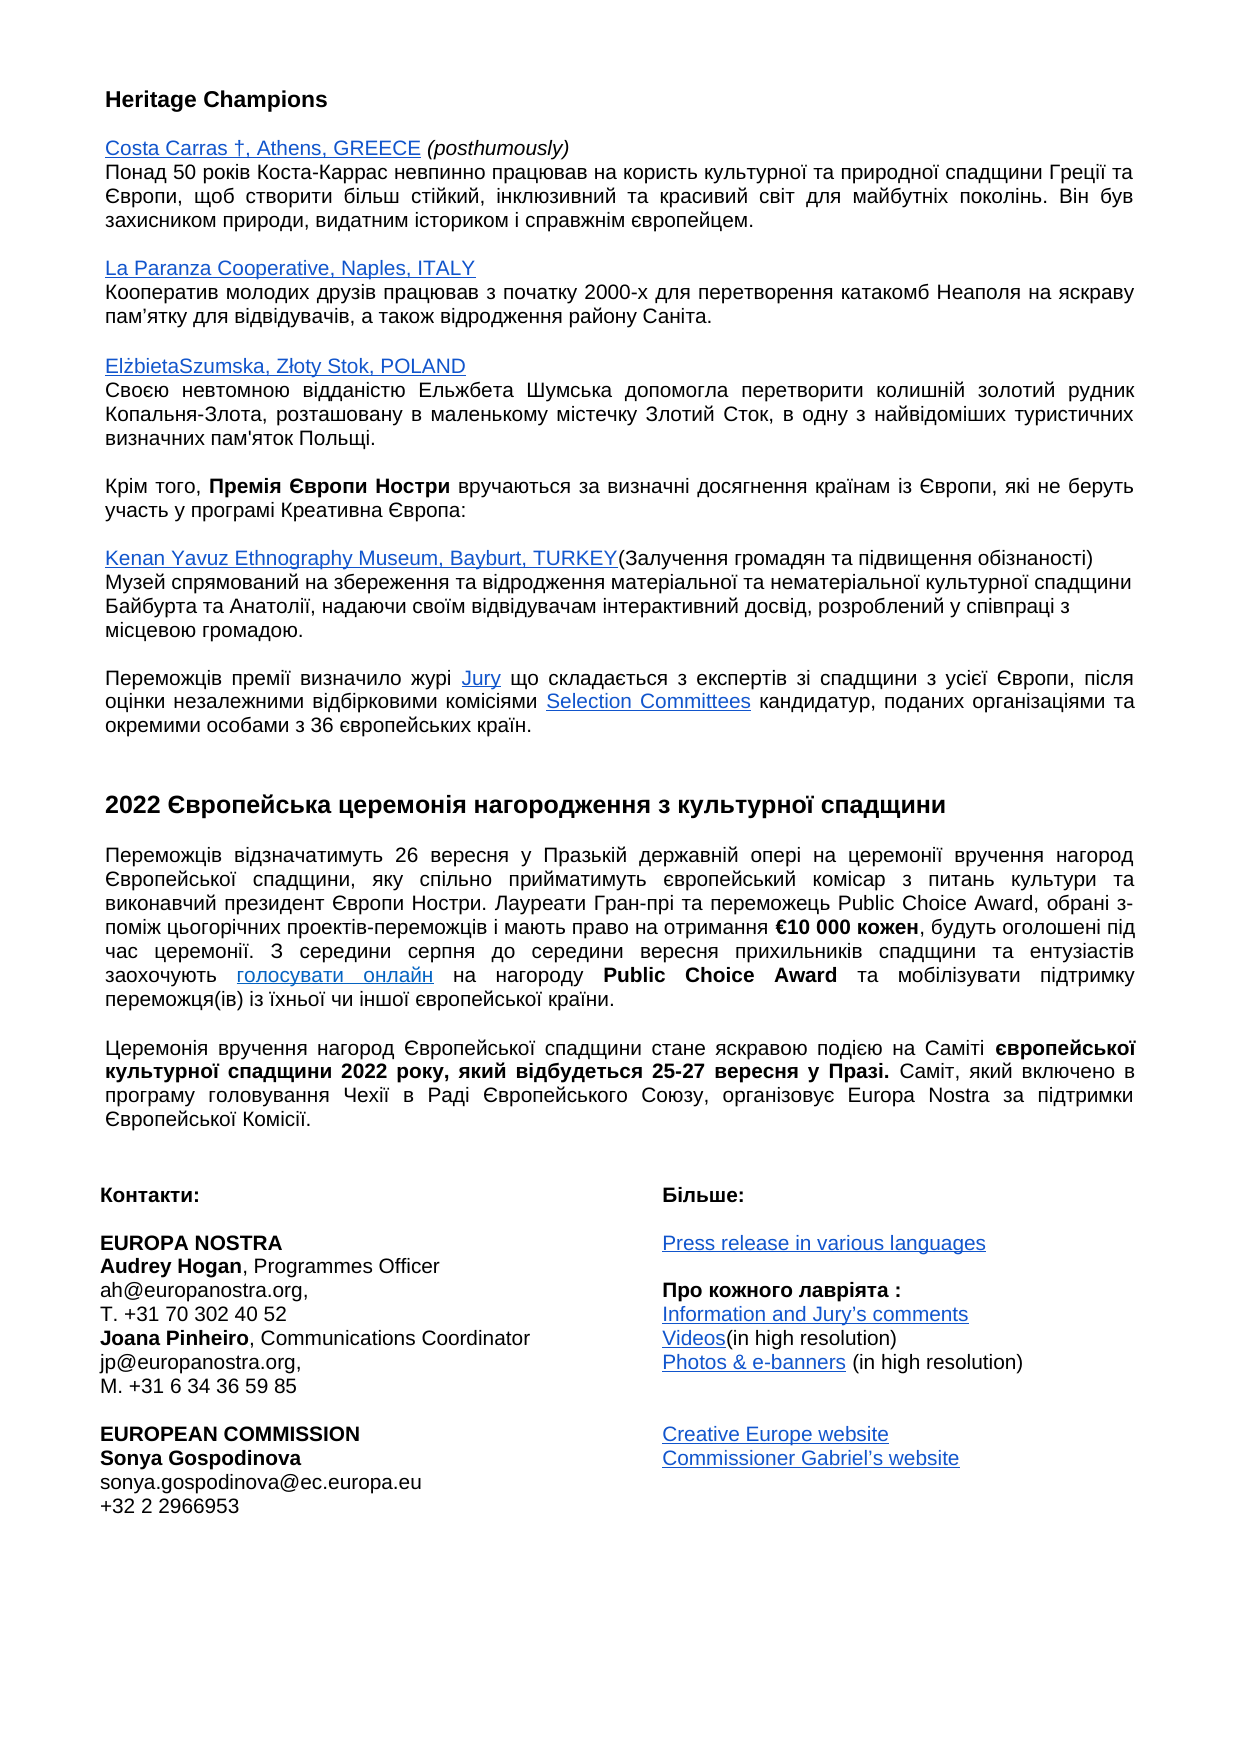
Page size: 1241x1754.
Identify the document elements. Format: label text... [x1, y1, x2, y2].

text Понад 50 років Коста-Каррас невпинно працював на користь культурної та природної спадщини Греції та Європи, щоб створити більш стійкий, інклюзивний та красивий світ для майбутніх поколінь. Він був захисником природи, видатним істориком і справжнім європейцем. [105, 160, 1135, 232]
text La Paranza Cooperative, Naples, ITALY [105, 256, 1135, 279]
text Переможців відзначатимуть 26 вересня у Празькій державній опері на церемонії вручення нагород Європейської спадщини, яку спільно прийматимуть європейський комісар з питань культури та виконавчий президент Європи Ностри. Лауреати Гран-прі та переможець Public Choice Award, обрані з-поміж цьогорічних проектів-переможців і мають право на отримання €10 000 кожен, будуть оголошені під час церемонії. З середини серпня до середини вересня прихильників спадщини та ентузіастів заохочують голосувати онлайн на нагороду Public Choice Award та мобілізувати підтримку переможця(ів) із їхньої чи іншої європейської країни. [105, 843, 1135, 1010]
table_header Більше: Press release in various languages Про кожного лавріята : Information and Jury’s comments Videos(in high resolution) Photos & e-banners (in high resolution) Creative Europe website Commissioner Gabriel’s website [641, 1183, 1174, 1518]
table_header Контакти: EUROPA NOSTRA Audrey Hogan, Programmes Officer ah@europanostra.org, T. +31 70 302 40 52 Joana Pinheiro, Communications Coordinator jp@europanostra.org, M. +31 6 34 36 59 85 EUROPEAN COMMISSION Sonya Gospodinova sonya.gospodinova@ec.europa.eu +32 2 2966953 [79, 1183, 641, 1518]
text Kenan Yavuz Ethnography Museum, Bayburt, TURKEY(Залучення громадян та підвищення обізнаності) [105, 546, 1135, 569]
text Музей спрямований на збереження та відродження матеріальної та нематеріальної культурної спадщини Байбурта та Анатолії, надаючи своїм відвідувачам інтерактивний досвід, розроблений у співпраці з місцевою громадою. [105, 569, 1135, 641]
text 2022 Європейська церемонія нагородження з культурної спадщини [105, 790, 1135, 819]
text ElżbietaSzumska, Złoty Stok, POLAND [105, 354, 1135, 378]
text Церемонія вручення нагород Європейської спадщини стане яскравою подією на Саміті європейської культурної спадщини 2022 року, який відбудеться 25-27 вересня у Празі. Саміт, який включено в програму головування Чехії в Раді Європейського Союзу, організовує Europa Nostra за підтримки Європейської Комісії. [105, 1035, 1135, 1131]
text Своєю невтомною відданістю Ельжбета Шумська допомогла перетворити колишній золотий рудник Копальня-Злота, розташовану в маленькому містечку Злотий Сток, в одну з найвідоміших туристичних визначних пам'яток Польщі. [105, 378, 1135, 450]
text Кооператив молодих друзів працював з початку 2000-х для перетворення катакомб Неаполя на яскраву пам’ятку для відвідувачів, а також відродження району Саніта. [105, 279, 1135, 327]
text Переможців премії визначило журі Jury що складається з експертів зі спадщини з усієї Європи, після оцінки незалежними відбірковими комісіями Selection Committees кандидатур, поданих організаціями та окремими особами з 36 європейських країн. [105, 665, 1135, 737]
text Costa Carras †, Athens, GREECE (posthumously) [105, 136, 1135, 160]
text Крім того, Премія Європи Ностри вручаються за визначні досягнення країнам із Європи, які не беруть участь у програмі Креативна Європа: [105, 474, 1135, 522]
text Heritage Champions [105, 86, 1135, 112]
